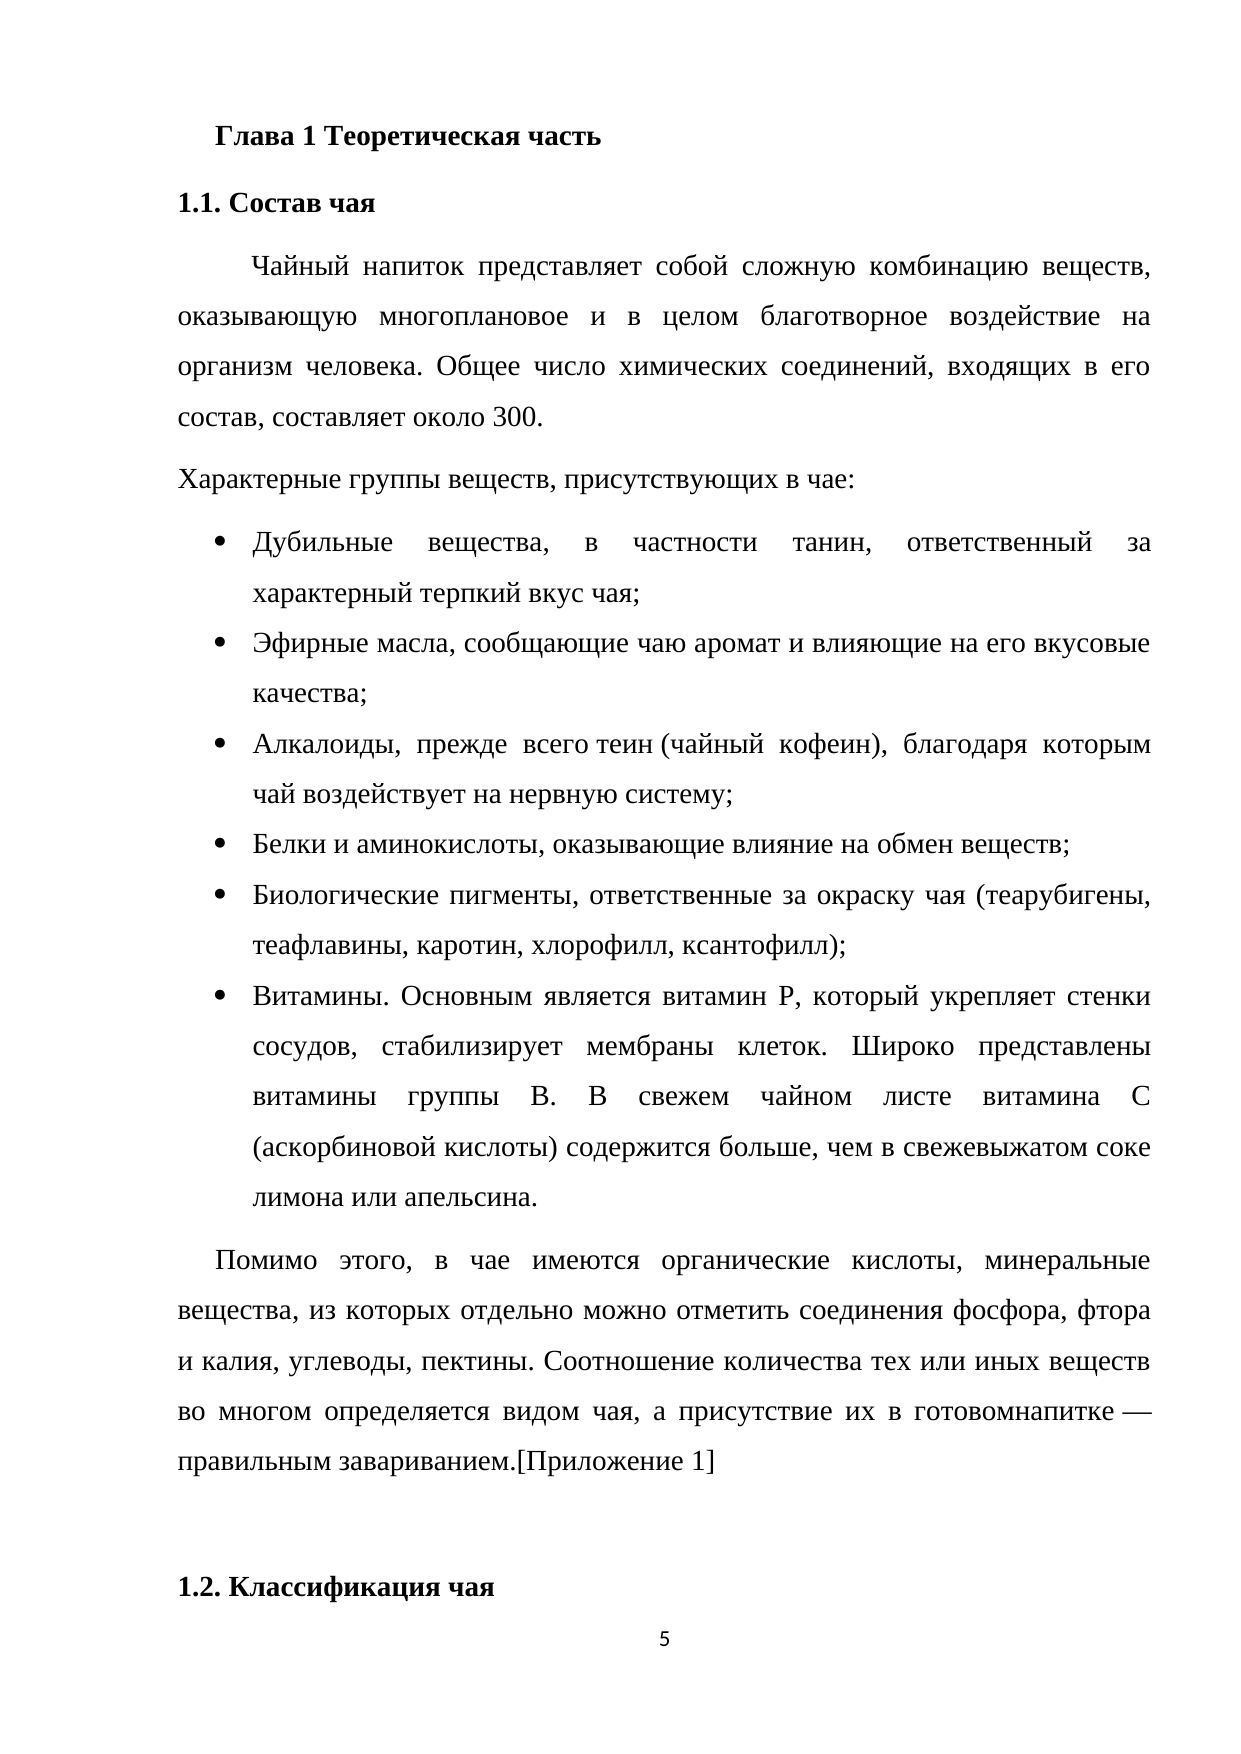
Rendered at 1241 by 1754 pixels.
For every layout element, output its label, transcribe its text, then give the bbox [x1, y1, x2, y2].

text Глава 1 Теоретическая часть [215, 118, 1152, 152]
text 1.2. Классификация чая [177, 1569, 1152, 1602]
text Помимо этого, в чае имеются органические кислоты, минеральные вещества, из которых отдельно можно отметить соединения фосфора, фтора и калия, углеводы, пектины. Соотношение количества тех или иных веществ во многом определяется видом чая, а присутствие их в готовомнапитке — правильным завариванием.[Приложение 1] [177, 1242, 1152, 1477]
text Характерные группы веществ, присутствующих в чае: [177, 462, 1152, 495]
list Алкалоиды, прежде всего теин (чайный кофеин), благодаря которым чай воздействует на нервную систему; [215, 726, 1152, 810]
list Витамины. Основным является витамин Р, который укрепляет стенки сосудов, стабилизирует мембраны клеток. Широко представлены витамины группы В. В свежем чайном листе витамина С (аскорбиновой кислоты) содержится больше, чем в свежевыжатом соке лимона или апельсина. [215, 978, 1152, 1213]
subtitle 1.1. Состав чая [177, 185, 1152, 219]
list Эфирные масла, сообщающие чаю аромат и влияющие на его вкусовые качества; [215, 625, 1152, 709]
list Белки и аминокислоты, оказывающие влияние на обмен веществ; [215, 827, 1152, 860]
list Дубильные вещества, в частности танин, ответственный за характерный терпкий вкус чая; [215, 524, 1152, 608]
text Чайный напиток представляет собой сложную комбинацию веществ, оказывающую многоплановое и в целом благотворное воздействие на организм человека. Общее число химических соединений, входящих в его состав, составляет около 300. [177, 248, 1152, 432]
list Биологические пигменты, ответственные за окраску чая (теарубигены, теафлавины, каротин, хлорофилл, ксантофилл); [215, 877, 1152, 961]
